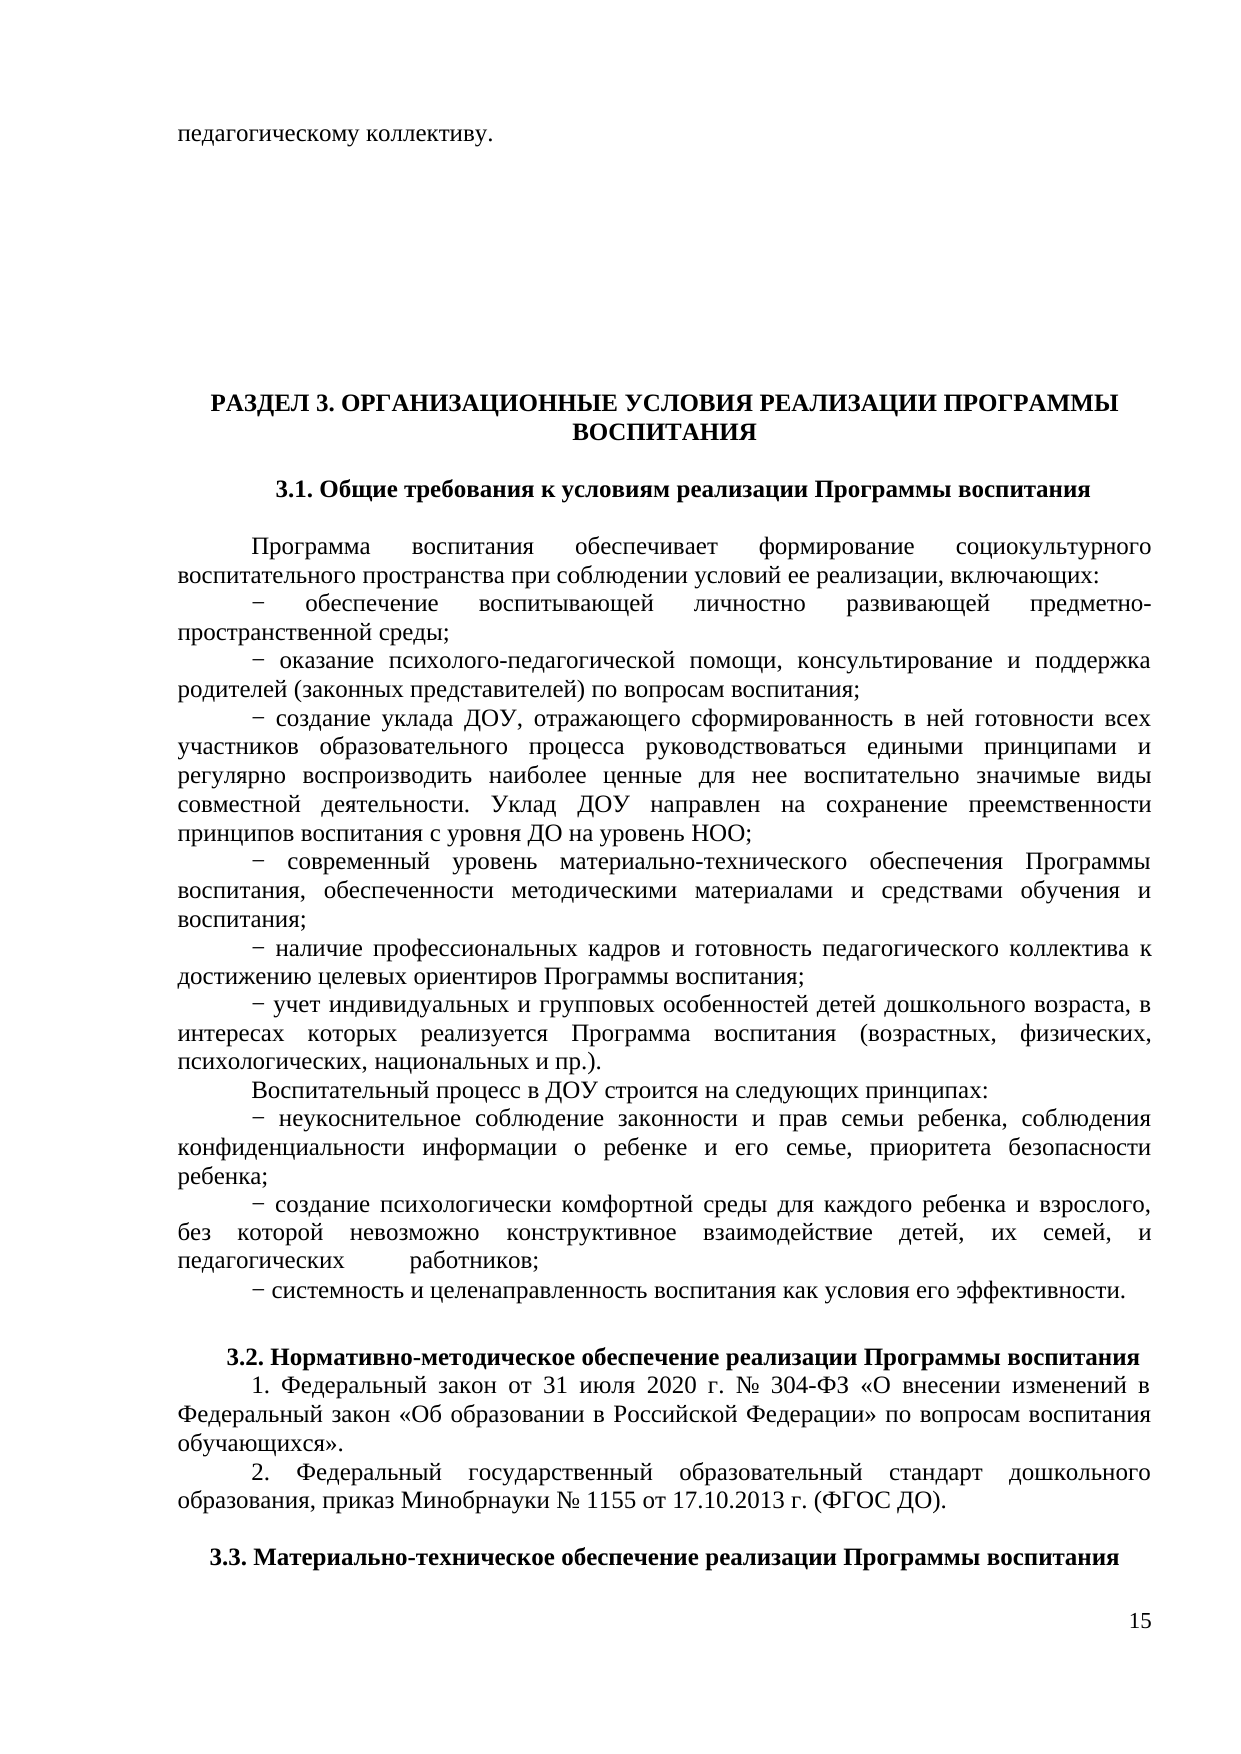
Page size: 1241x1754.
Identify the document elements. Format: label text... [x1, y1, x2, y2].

text − обеспечение воспитывающей личностно развивающей предметно-пространственной среды; [177, 589, 1152, 645]
list 3.2. Нормативно-методическое обеспечение реализации Программы воспитания [177, 1342, 1152, 1370]
text − системность и целенаправленность воспитания как условия его эффективности. [177, 1275, 1152, 1303]
text − учет индивидуальных и групповых особенностей детей дошкольного возраста, в интересах которых реализуется Программа воспитания (возрастных, физических, психологических, национальных и пр.). [177, 990, 1152, 1075]
text − оказание психолого-педагогической помощи, консультирование и поддержка родителей (законных представителей) по вопросам воспитания; [177, 646, 1152, 702]
text Программа воспитания обеспечивает формирование социокультурного воспитательного пространства при соблюдении условий ее реализации, включающих: [177, 531, 1152, 589]
text Воспитательный процесс в ДОУ строится на следующих принципах: [177, 1075, 1152, 1104]
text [177, 118, 1151, 147]
text − современный уровень материально-технического обеспечения Программы воспитания, обеспеченности методическими материалами и средствами обучения и воспитания; [177, 846, 1152, 933]
text 2. Федеральный государственный образовательный стандарт дошкольного образования, приказ Минобрнауки № 1155 от 17.10.2013 г. (ФГОС ДО). [177, 1457, 1152, 1514]
text РАЗДЕЛ 3. ОРГАНИЗАЦИОННЫЕ УСЛОВИЯ РЕАЛИЗАЦИИ ПРОГРАММЫ ВОСПИТАНИЯ [177, 388, 1152, 445]
text 3.3. Материально-техническое обеспечение реализации Программы воспитания [177, 1543, 1152, 1571]
list 3.1. Общие требования к условиям реализации Программы воспитания [177, 474, 1152, 503]
text − создание психологически комфортной среды для каждого ребенка и взрослого, без которой невозможно конструктивное взаимодействие детей, их семей, и педагогических работников; [177, 1190, 1152, 1274]
text − наличие профессиональных кадров и готовность педагогического коллектива к достижению целевых ориентиров Программы воспитания; [177, 933, 1152, 990]
text 1. Федеральный закон от 31 июля 2020 г. № 304-ФЗ «О внесении изменений в Федеральный закон «Об образовании в Российской Федерации» по вопросам воспитания обучающихся». [177, 1371, 1152, 1457]
text − создание уклада ДОУ, отражающего сформированность в ней готовности всех участников образовательного процесса руководствоваться едиными принципами и регулярно воспроизводить наиболее ценные для нее воспитательно значимые виды совместной деятельности. Уклад ДОУ направлен на сохранение преемственности принципов воспитания с уровня ДО на уровень НОО; [177, 703, 1152, 846]
text − неукоснительное соблюдение законности и прав семьи ребенка, соблюдения конфиденциальности информации о ребенке и его семье, приоритета безопасности ребенка; [177, 1104, 1152, 1190]
